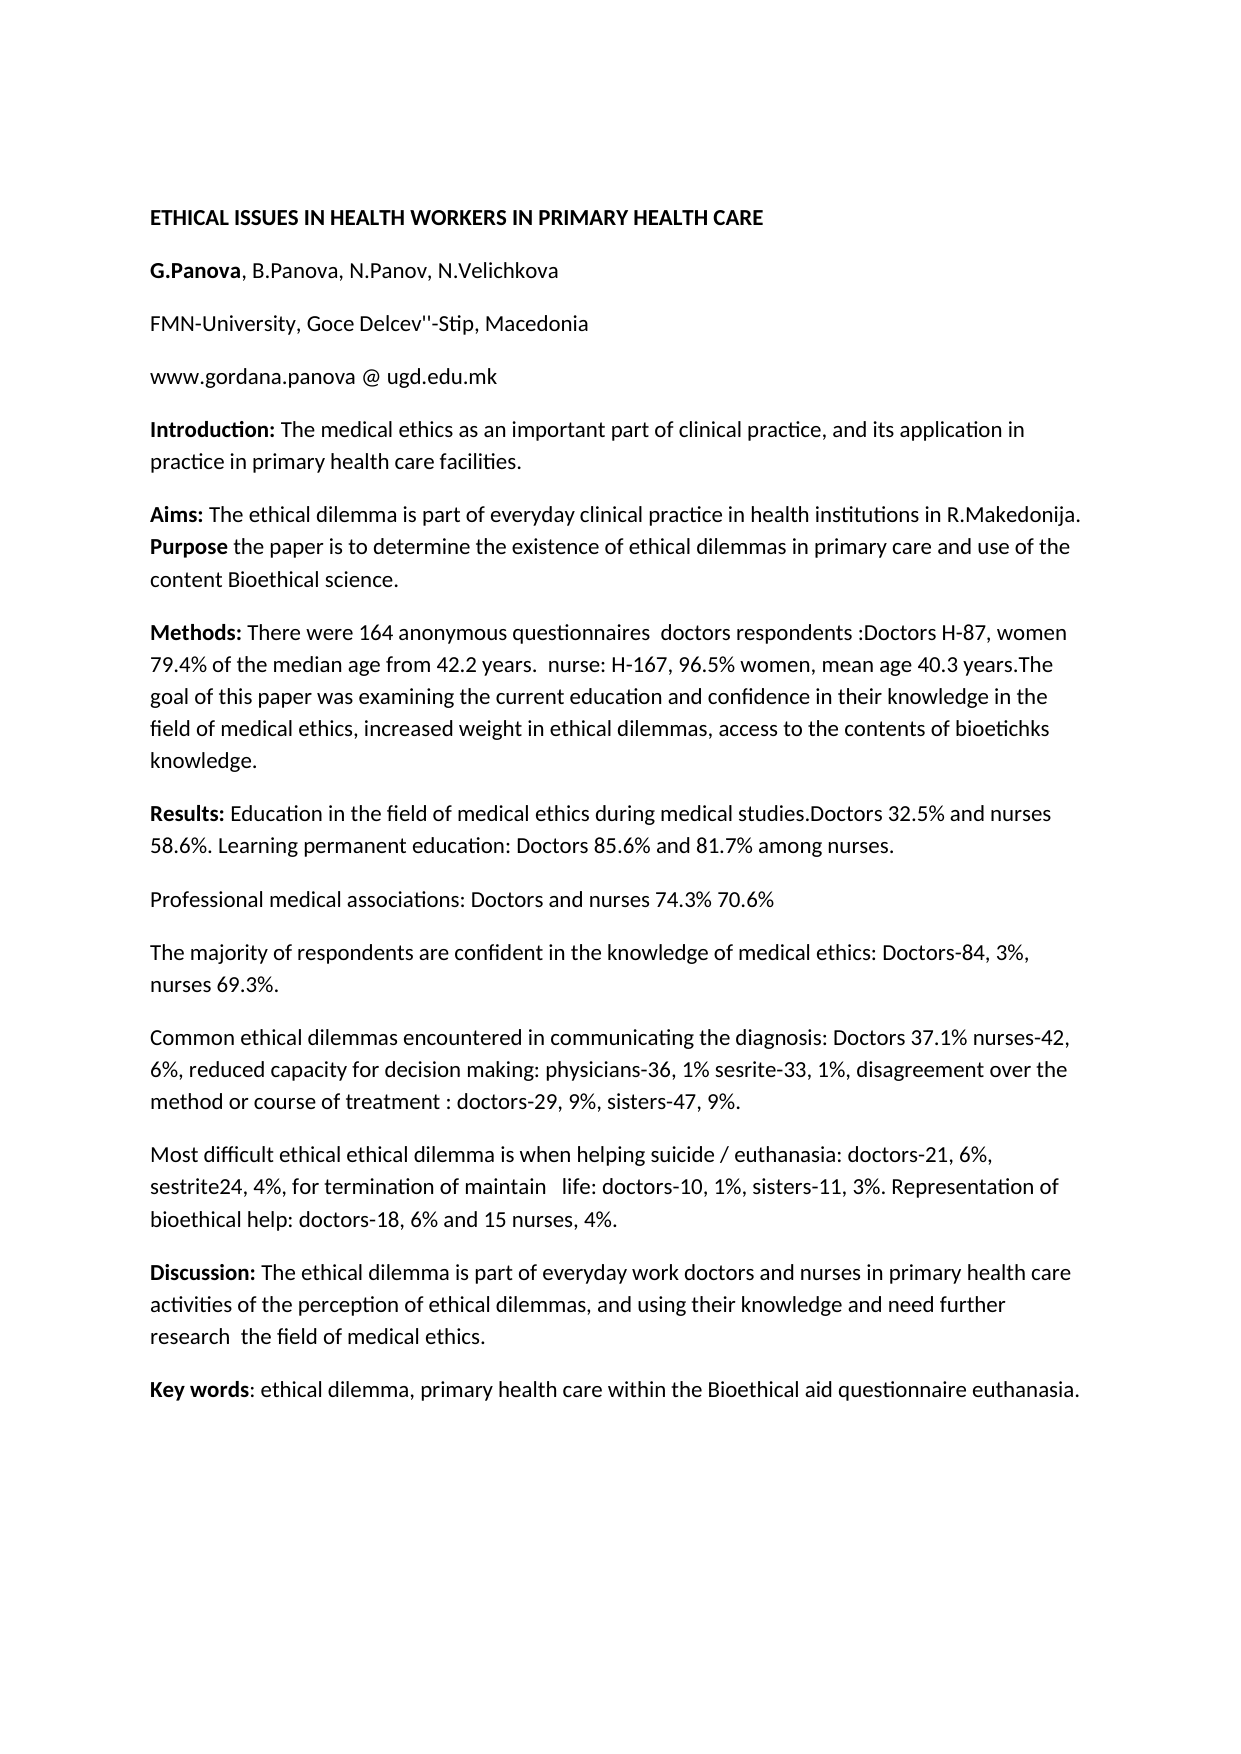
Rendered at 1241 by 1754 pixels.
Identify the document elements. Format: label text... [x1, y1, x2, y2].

text FMN-University, Goce Delcev''-Stip, Macedonia [150, 309, 1090, 337]
text Key words: ethical dilemma, primary health care within the Bioethical aid questionnaire euthanasia. [150, 1375, 1090, 1403]
text www.gordana.panova @ ugd.edu.mk [150, 362, 1090, 390]
text ETHICAL ISSUES IN HEALTH WORKERS IN PRIMARY HEALTH CARE [150, 203, 1090, 231]
text G.Panova, B.Panova, N.Panov, N.Velichkova [150, 256, 1090, 284]
text Common ethical dilemmas encountered in communicating the diagnosis: Doctors 37.1% nurses-42, 6%, reduced capacity for decision making: physicians-36, 1% sesrite-33, 1%, disagreement over the method or course of treatment : doctors-29, 9%, sisters-47, 9%. [150, 1023, 1090, 1115]
text Methods: There were 164 anonymous questionnaires doctors respondents :Doctors H-87, women 79.4% of the median age from 42.2 years. nurse: H-167, 96.5% women, mean age 40.3 years.The goal of this paper was examining the current education and confidence in their knowledge in the field of medical ethics, increased weight in ethical dilemmas, access to the contents of bioetichks knowledge. [150, 618, 1090, 774]
text Professional medical associations: Doctors and nurses 74.3% 70.6% [150, 885, 1090, 913]
text Introduction: The medical ethics as an important part of clinical practice, and its application in practice in primary health care facilities. [150, 415, 1090, 475]
text Aims: The ethical dilemma is part of everyday clinical practice in health institutions in R.Makedonija. Purpose the paper is to determine the existence of ethical dilemmas in primary care and use of the content Bioethical science. [150, 500, 1090, 593]
text Most difficult ethical ethical dilemma is when helping suicide / euthanasia: doctors-21, 6%, sestrite24, 4%, for termination of maintain life: doctors-10, 1%, sisters-11, 3%. Representation of bioethical help: doctors-18, 6% and 15 nurses, 4%. [150, 1140, 1090, 1233]
text The majority of respondents are confident in the knowledge of medical ethics: Doctors-84, 3%, nurses 69.3%. [150, 938, 1090, 998]
text Discussion: The ethical dilemma is part of everyday work doctors and nurses in primary health care activities of the perception of ethical dilemmas, and using their knowledge and need further research the field of medical ethics. [150, 1258, 1090, 1350]
text Results: Education in the field of medical ethics during medical studies.Doctors 32.5% and nurses 58.6%. Learning permanent education: Doctors 85.6% and 81.7% among nurses. [150, 799, 1090, 860]
